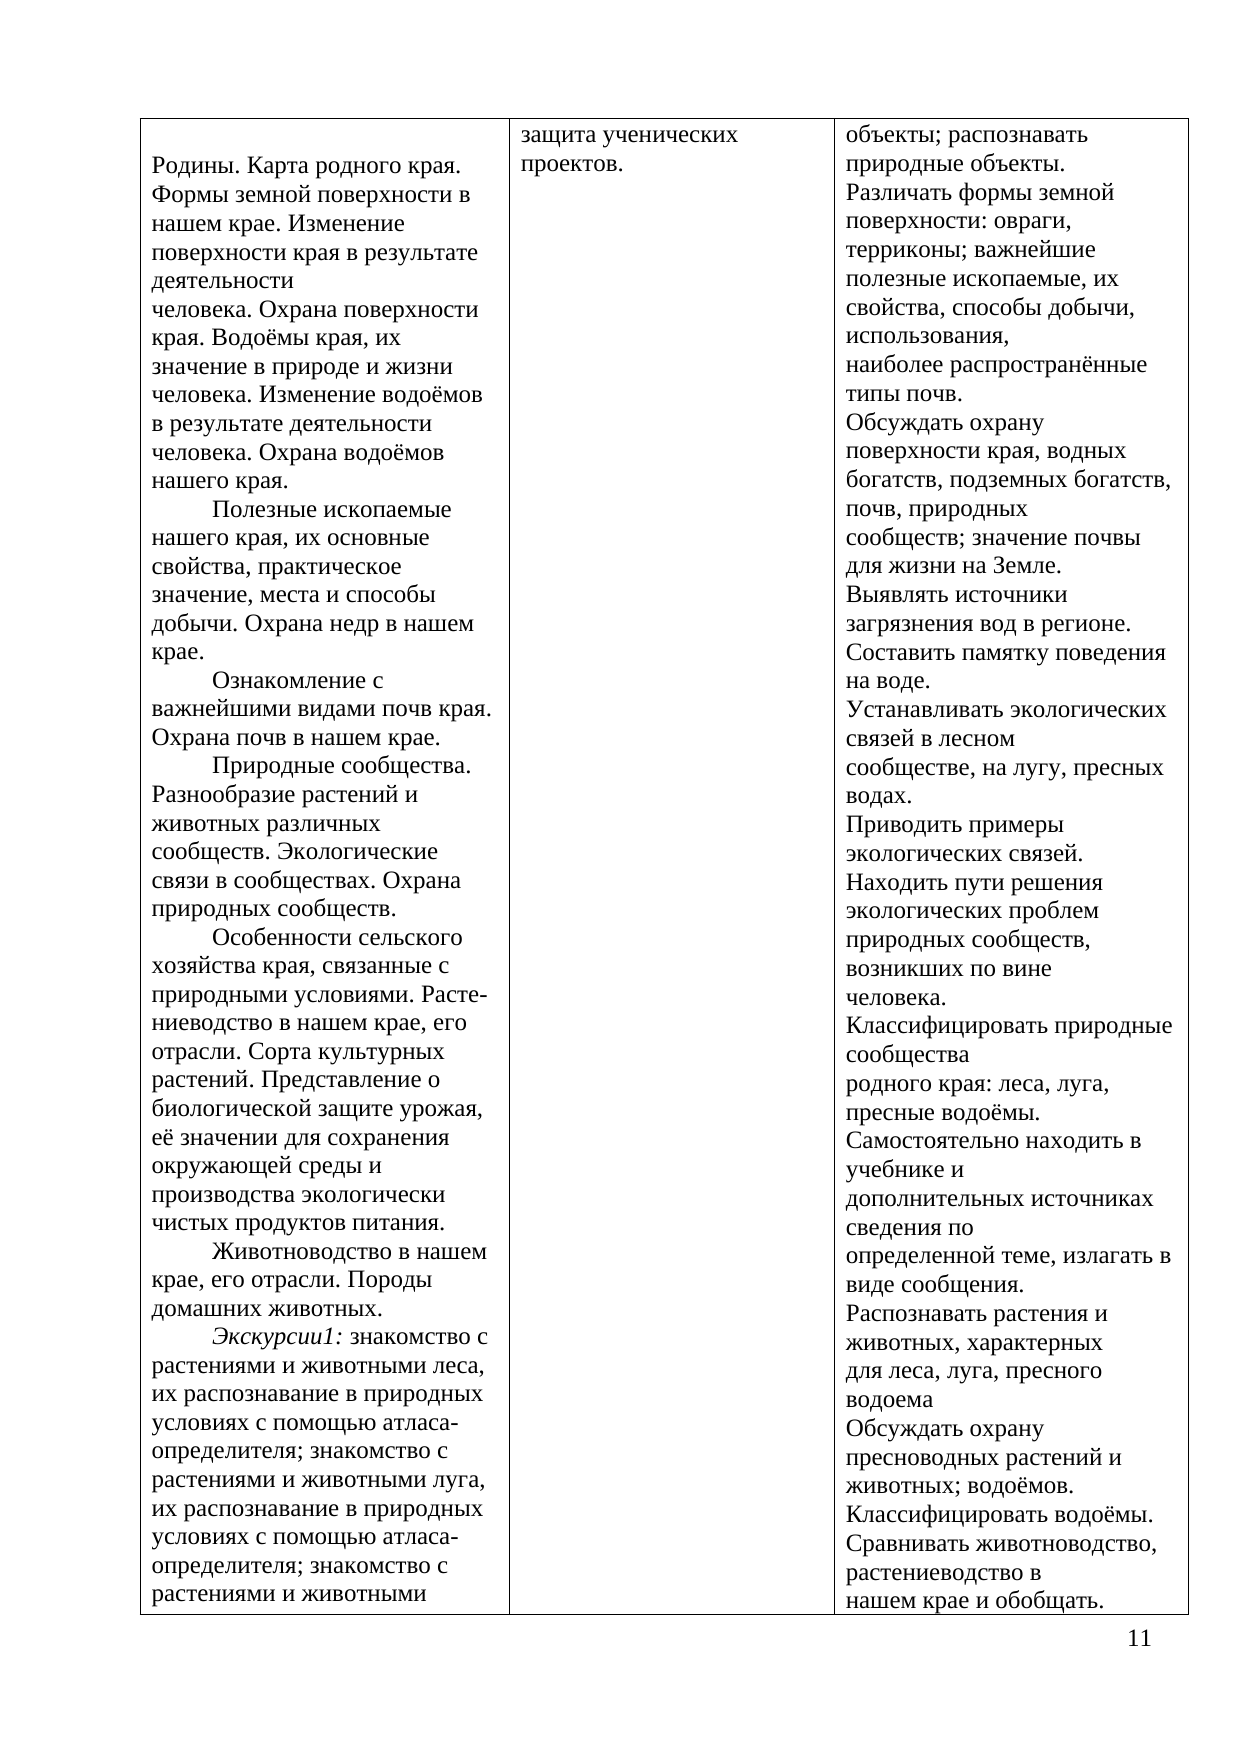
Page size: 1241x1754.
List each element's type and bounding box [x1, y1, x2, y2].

table_cell [141, 119, 509, 1614]
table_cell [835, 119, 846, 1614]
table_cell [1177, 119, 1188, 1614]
table_cell [510, 119, 834, 1614]
